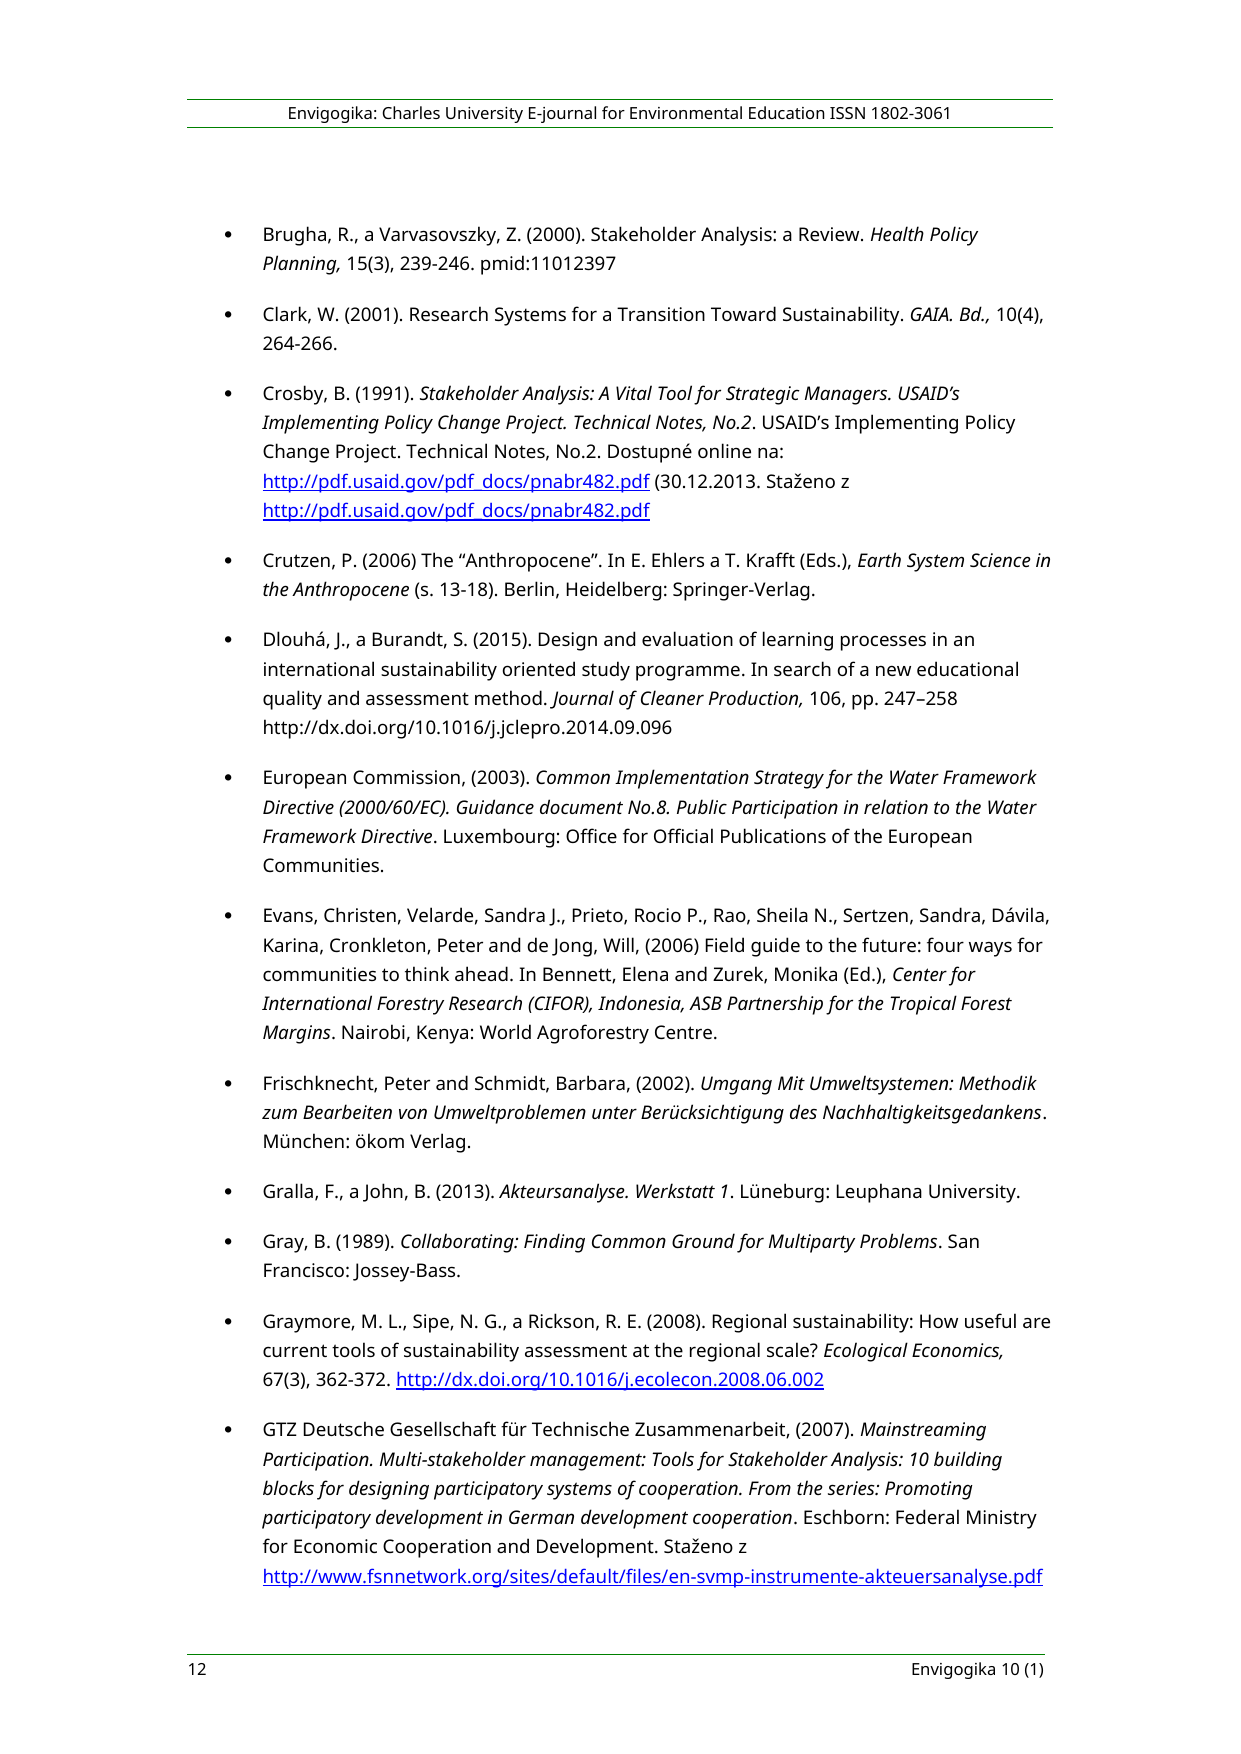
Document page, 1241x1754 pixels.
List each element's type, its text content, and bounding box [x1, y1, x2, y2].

text Frischknecht, Peter and Schmidt, Barbara, (2002). Umgang Mit Umweltsystemen: Methodik zum Bearbeiten von Umweltproblemen unter Berücksichtigung des Nachhaltigkeitsgedankens. München: ökom Verlag. [225, 1070, 1053, 1154]
text European Commission, (2003). Common Implementation Strategy for the Water Framework Directive (2000/60/EC). Guidance document No.8. Public Participation in relation to the Water Framework Directive. Luxembourg: Office for Official Publications of the European Communities. [225, 765, 1053, 878]
text Graymore, M. L., Sipe, N. G., a Rickson, R. E. (2008). Regional sustainability: How useful are current tools of sustainability assessment at the regional scale? Ecological Economics, 67(3), 362-372. http://dx.doi.org/10.1016/j.ecolecon.2008.06.002 [225, 1308, 1053, 1392]
text Gray, B. (1989). Collaborating: Finding Common Ground for Multiparty Problems. San Francisco: Jossey-Bass. [225, 1228, 1053, 1283]
text Clark, W. (2001). Research Systems for a Transition Toward Sustainability. GAIA. Bd., 10(4), 264-266. [225, 301, 1053, 356]
text Brugha, R., a Varvasovszky, Z. (2000). Stakeholder Analysis: a Review. Health Policy Planning, 15(3), 239-246. pmid:11012397 [225, 221, 1053, 276]
text GTZ Deutsche Gesellschaft für Technische Zusammenarbeit, (2007). Mainstreaming Participation. Multi-stakeholder management: Tools for Stakeholder Analysis: 10 building blocks for designing participatory systems of cooperation. From the series: Promoting participatory development in German development cooperation. Eschborn: Federal Ministry for Economic Cooperation and Development. Staženo z http://www.fsnnetwork.org/sites/default/files/en-svmp-instrumente-akteuersanalyse.pdf [225, 1417, 1053, 1588]
text Dlouhá, J., a Burandt, S. (2015). Design and evaluation of learning processes in an international sustainability oriented study programme. In search of a new educational quality and assessment method. Journal of Cleaner Production, 106, pp. 247–258 http://dx.doi.org/10.1016/j.jclepro.2014.09.096 [225, 627, 1053, 740]
text Gralla, F., a John, B. (2013). Akteursanalyse. Werkstatt 1. Lüneburg: Leuphana University. [225, 1178, 1053, 1204]
text Evans, Christen, Velarde, Sandra J., Prieto, Rocio P., Rao, Sheila N., Sertzen, Sandra, Dávila, Karina, Cronkleton, Peter and de Jong, Will, (2006) Field guide to the future: four ways for communities to think ahead. In Bennett, Elena and Zurek, Monika (Ed.), Center for International Forestry Research (CIFOR), Indonesia, ASB Partnership for the Tropical Forest Margins. Nairobi, Kenya: World Agroforestry Centre. [225, 903, 1053, 1045]
text Crutzen, P. (2006) The “Anthropocene”. In E. Ehlers a T. Krafft (Eds.), Earth System Science in the Anthropocene (s. 13-18). Berlin, Heidelberg: Springer-Verlag. [225, 547, 1053, 602]
text Crosby, B. (1991). Stakeholder Analysis: A Vital Tool for Strategic Managers. USAID’s Implementing Policy Change Project. Technical Notes, No.2. USAID’s Implementing Policy Change Project. Technical Notes, No.2. Dostupné online na: http://pdf.usaid.gov/pdf_docs/pnabr482.pdf (30.12.2013. Staženo z http://pdf.usaid.gov/pdf_docs/pnabr482.pdf [225, 380, 1053, 523]
